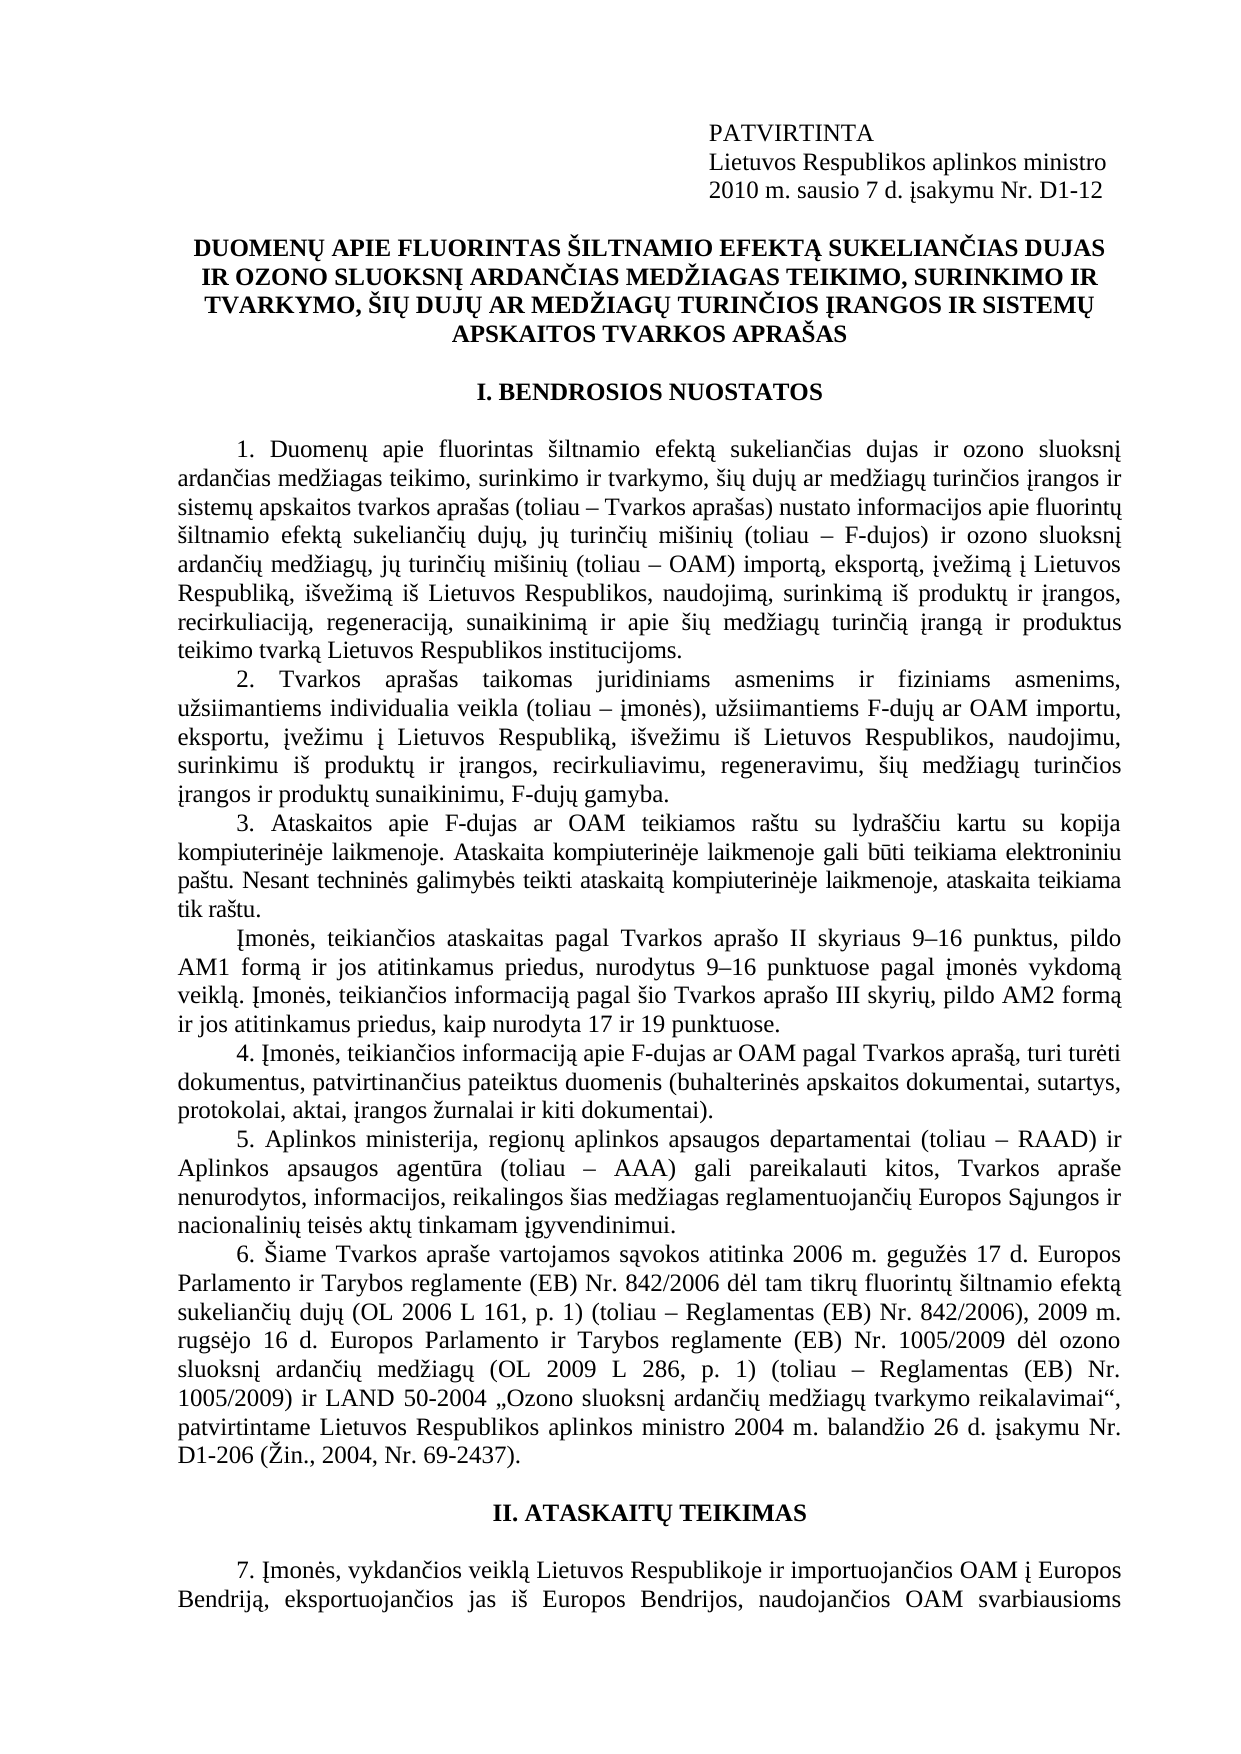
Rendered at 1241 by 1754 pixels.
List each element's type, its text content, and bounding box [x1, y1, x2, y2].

text Įmonės, teikiančios ataskaitas pagal Tvarkos aprašo II skyriaus 9–16 punktus, pildo AM1 formą ir jos atitinkamus priedus, nurodytus 9–16 punktuose pagal įmonės vykdomą veiklą. Įmonės, teikiančios informaciją pagal šio Tvarkos aprašo III skyrių, pildo AM2 formą ir jos atitinkamus priedus, kaip nurodyta 17 ir 19 punktuose. [177, 923, 1122, 1038]
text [177, 1556, 1122, 1613]
text PATVIRTINTA [177, 118, 1122, 147]
text Lietuvos Respublikos aplinkos ministro [177, 147, 1122, 176]
text 5. Aplinkos ministerija, regionų aplinkos apsaugos departamentai (toliau – RAAD) ir Aplinkos apsaugos agentūra (toliau – AAA) gali pareikalauti kitos, Tvarkos apraše nenurodytos, informacijos, reikalingos šias medžiagas reglamentuojančių Europos Sąjungos ir nacionalinių teisės aktų tinkamam įgyvendinimui. [177, 1124, 1122, 1239]
text 4. Įmonės, teikiančios informaciją apie F-dujas ar OAM pagal Tvarkos aprašą, turi turėti dokumentus, patvirtinančius pateiktus duomenis (buhalterinės apskaitos dokumentai, sutartys, protokolai, aktai, įrangos žurnalai ir kiti dokumentai). [177, 1038, 1122, 1124]
text 3. Ataskaitos apie F-dujas ar OAM teikiamos raštu su lydraščiu kartu su kopija kompiuterinėje laikmenoje. Ataskaita kompiuterinėje laikmenoje gali būti teikiama elektroniniu paštu. Nesant techninės galimybės teikti ataskaitą kompiuterinėje laikmenoje, ataskaita teikiama tik raštu. [177, 808, 1122, 923]
text 6. Šiame Tvarkos apraše vartojamos sąvokos atitinka 2006 m. gegužės 17 d. Europos Parlamento ir Tarybos reglamente (EB) Nr. 842/2006 dėl tam tikrų fluorintų šiltnamio efektą sukeliančių dujų (OL 2006 L 161, p. 1) (toliau – Reglamentas (EB) Nr. 842/2006), 2009 m. rugsėjo 16 d. Europos Parlamento ir Tarybos reglamente (EB) Nr. 1005/2009 dėl ozono sluoksnį ardančių medžiagų (OL 2009 L 286, p. 1) (toliau – Reglamentas (EB) Nr. 1005/2009) ir LAND 50-2004 „Ozono sluoksnį ardančių medžiagų tvarkymo reikalavimai“, patvirtintame Lietuvos Respublikos aplinkos ministro 2004 m. balandžio 26 d. įsakymu Nr. D1-206 (Žin., 2004, Nr. 69-2437). [177, 1239, 1122, 1469]
text II. ATASKAITŲ TEIKIMAS [177, 1498, 1122, 1527]
text 2010 m. sausio 7 d. įsakymu Nr. D1-12 [177, 176, 1122, 204]
text I. BENDROSIOS NUOSTATOS [177, 377, 1122, 406]
text 2. Tvarkos aprašas taikomas juridiniams asmenims ir fiziniams asmenims, užsiimantiems individualia veikla (toliau – įmonės), užsiimantiems F-dujų ar OAM importu, eksportu, įvežimu į Lietuvos Respubliką, išvežimu iš Lietuvos Respublikos, naudojimu, surinkimu iš produktų ir įrangos, recirkuliavimu, regeneravimu, šių medžiagų turinčios įrangos ir produktų sunaikinimu, F-dujų gamyba. [177, 664, 1122, 808]
text DUOMENŲ APIE FLUORINTAS ŠILTNAMIO EFEKTĄ SUKELIANČIAS DUJAS IR OZONO SLUOKSNĮ ARDANČIAS MEDŽIAGAS TEIKIMO, SURINKIMO IR TVARKYMO, ŠIŲ DUJŲ AR MEDŽIAGŲ TURINČIOS ĮRANGOS IR SISTEMŲ APSKAITOS TVARKOS APRAŠAS [177, 233, 1122, 348]
text 1. Duomenų apie fluorintas šiltnamio efektą sukeliančias dujas ir ozono sluoksnį ardančias medžiagas teikimo, surinkimo ir tvarkymo, šių dujų ar medžiagų turinčios įrangos ir sistemų apskaitos tvarkos aprašas (toliau – Tvarkos aprašas) nustato informacijos apie fluorintų šiltnamio efektą sukeliančių dujų, jų turinčių mišinių (toliau – F-dujos) ir ozono sluoksnį ardančių medžiagų, jų turinčių mišinių (toliau – OAM) importą, eksportą, įvežimą į Lietuvos Respubliką, išvežimą iš Lietuvos Respublikos, naudojimą, surinkimą iš produktų ir įrangos, recirkuliaciją, regeneraciją, sunaikinimą ir apie šių medžiagų turinčią įrangą ir produktus teikimo tvarką Lietuvos Respublikos institucijoms. [177, 434, 1122, 664]
